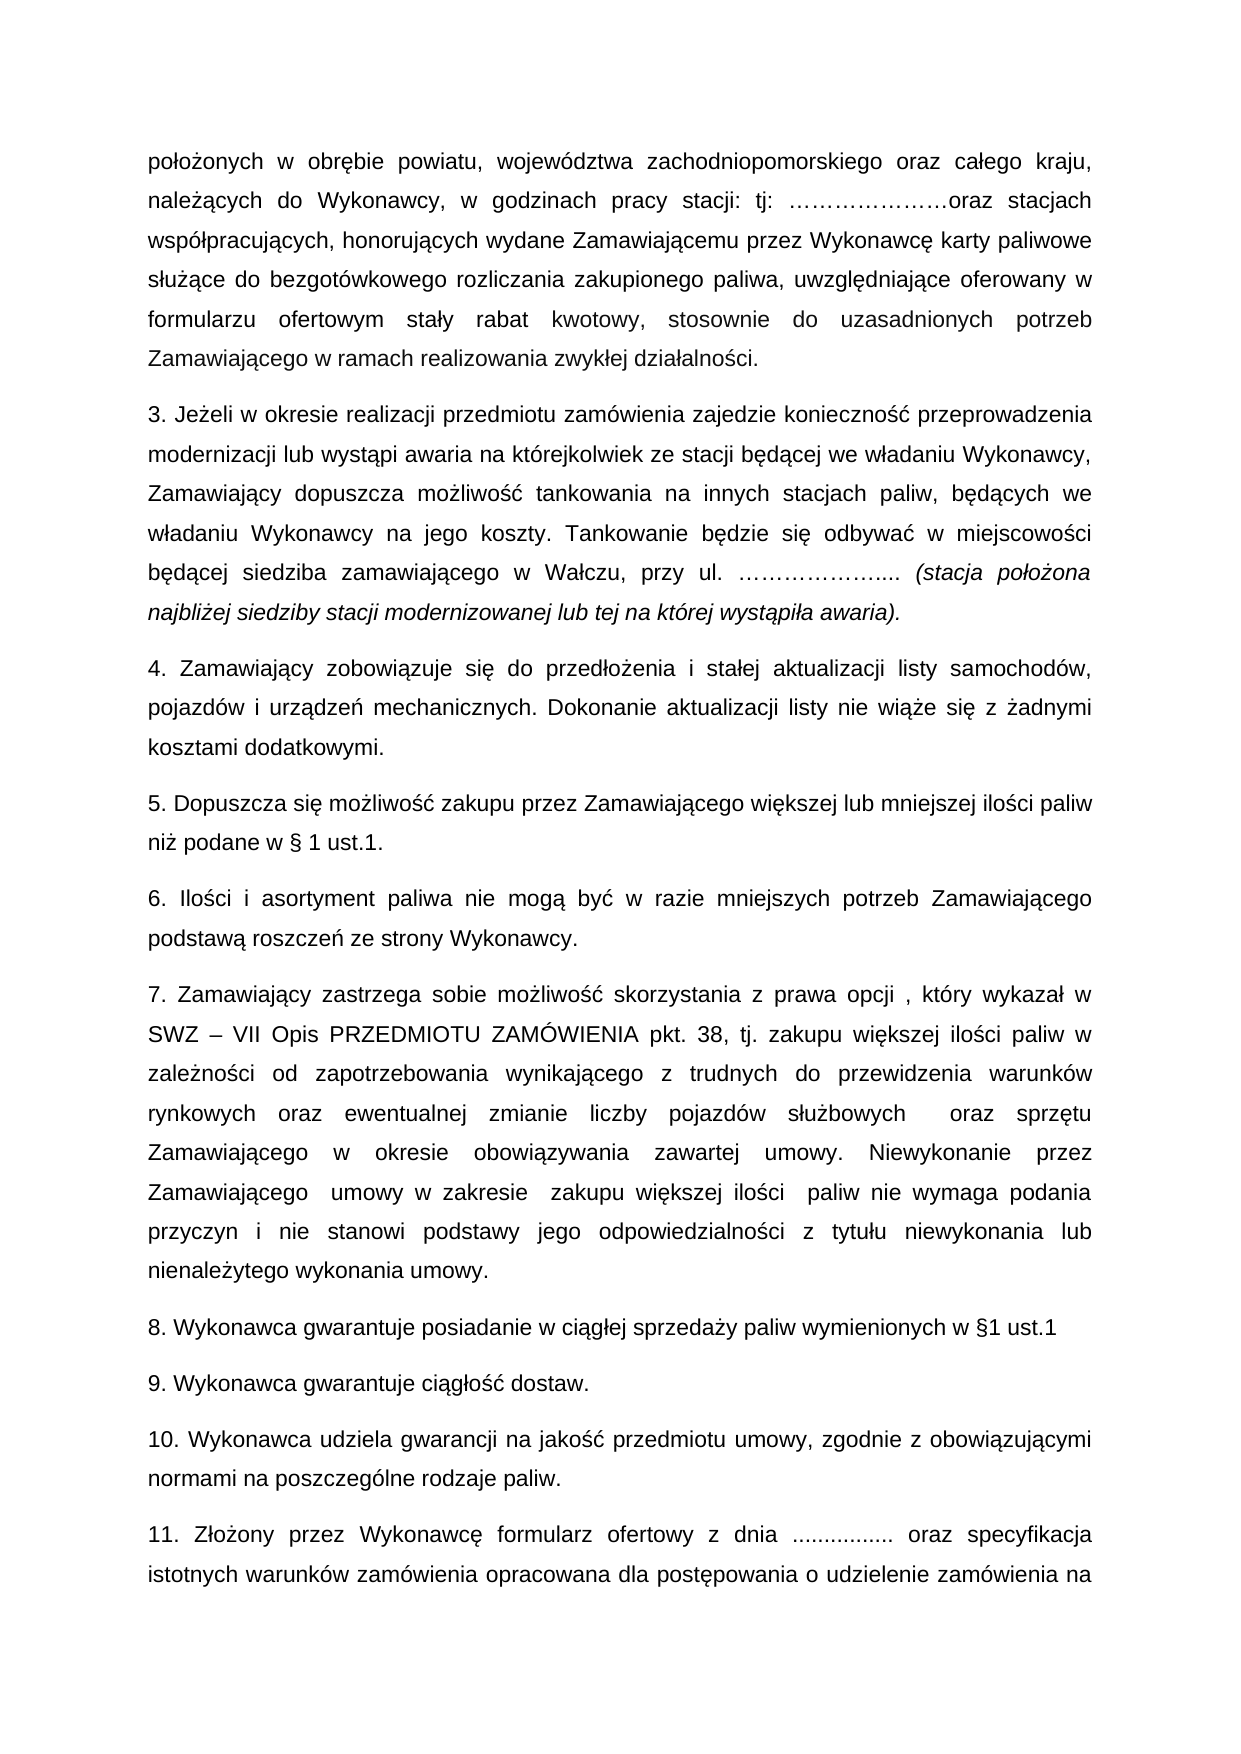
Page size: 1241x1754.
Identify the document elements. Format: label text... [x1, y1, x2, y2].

text 7. Zamawiający zastrzega sobie możliwość skorzystania z prawa opcji , który wykazał w SWZ – VII Opis PRZEDMIOTU ZAMÓWIENIA pkt. 38, tj. zakupu większej ilości paliw w zależności od zapotrzebowania wynikającego z trudnych do przewidzenia warunków rynkowych oraz ewentualnej zmianie liczby pojazdów służbowych oraz sprzętu Zamawiającego w okresie obowiązywania zawartej umowy. Niewykonanie przez Zamawiającego umowy w zakresie zakupu większej ilości paliw nie wymaga podania przyczyn i nie stanowi podstawy jego odpowiedzialności z tytułu niewykonania lub nienależytego wykonania umowy. [148, 981, 1093, 1284]
text 5. Dopuszcza się możliwość zakupu przez Zamawiającego większej lub mniejszej ilości paliw niż podane w § 1 ust.1. [148, 790, 1093, 856]
text 8. Wykonawca gwarantuje posiadanie w ciągłej sprzedaży paliw wymienionych w §1 ust.1 [148, 1313, 1093, 1340]
text 9. Wykonawca gwarantuje ciągłość dostaw. [148, 1370, 1093, 1396]
text 3. Jeżeli w okresie realizacji przedmiotu zamówienia zajedzie konieczność przeprowadzenia modernizacji lub wystąpi awaria na którejkolwiek ze stacji będącej we władaniu Wykonawcy, Zamawiający dopuszcza możliwość tankowania na innych stacjach paliw, będących we władaniu Wykonawcy na jego koszty. Tankowanie będzie się odbywać w miejscowości będącej siedziba zamawiającego w Wałczu, przy ul. ……………….... (stacja położona najbliżej siedziby stacji modernizowanej lub tej na której wystąpiła awaria). [148, 401, 1093, 625]
text 6. Ilości i asortyment paliwa nie mogą być w razie mniejszych potrzeb Zamawiającego podstawą roszczeń ze strony Wykonawcy. [148, 885, 1093, 951]
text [148, 148, 1093, 371]
text 10. Wykonawca udziela gwarancji na jakość przedmiotu umowy, zgodnie z obowiązującymi normami na poszczególne rodzaje paliw. [148, 1426, 1093, 1492]
text 4. Zamawiający zobowiązuje się do przedłożenia i stałej aktualizacji listy samochodów, pojazdów i urządzeń mechanicznych. Dokonanie aktualizacji listy nie wiąże się z żadnymi kosztami dodatkowymi. [148, 655, 1093, 760]
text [148, 1521, 1093, 1587]
